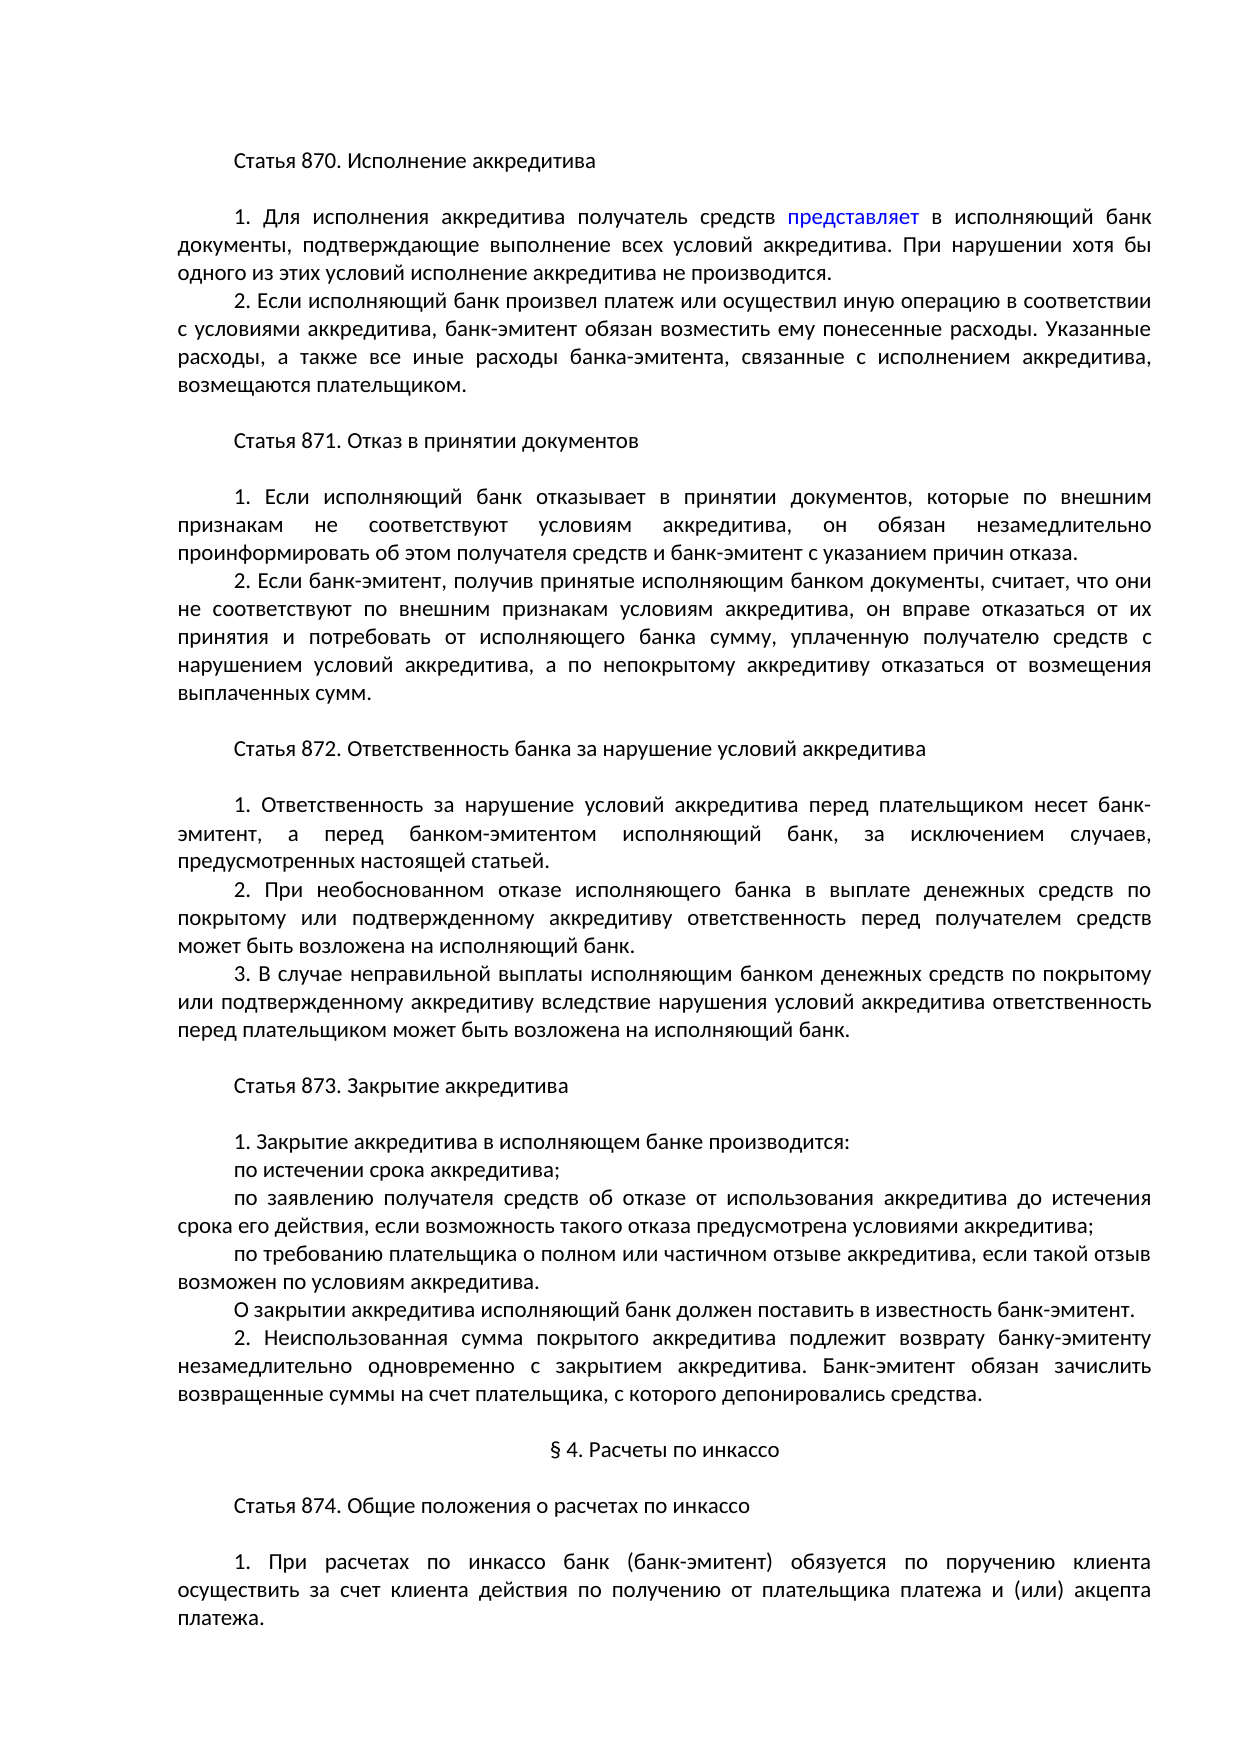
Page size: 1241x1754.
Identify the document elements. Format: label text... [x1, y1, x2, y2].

text 2. При необоснованном отказе исполняющего банка в выплате денежных средств по покрытому или подтвержденному аккредитиву ответственность перед получателем средств может быть возложена на исполняющий банк. [177, 875, 1152, 959]
text 1. Для исполнения аккредитива получатель средств представляет в исполняющий банк документы, подтверждающие выполнение всех условий аккредитива. При нарушении хотя бы одного из этих условий исполнение аккредитива не производится. [177, 202, 1152, 286]
text 1. Ответственность за нарушение условий аккредитива перед плательщиком несет банк-эмитент, а перед банком-эмитентом исполняющий банк, за исключением случаев, предусмотренных настоящей статьей. [177, 791, 1152, 875]
text Статья 874. Общие положения о расчетах по инкассо [177, 1491, 1152, 1519]
text Статья 873. Закрытие аккредитива [177, 1071, 1152, 1099]
text 1. При расчетах по инкассо банк (банк-эмитент) обязуется по поручению клиента осуществить за счет клиента действия по получению от плательщика платежа и (или) акцепта платежа. [177, 1547, 1152, 1631]
text О закрытии аккредитива исполняющий банк должен поставить в известность банк-эмитент. [177, 1295, 1152, 1323]
text 2. Неиспользованная сумма покрытого аккредитива подлежит возврату банку-эмитенту незамедлительно одновременно с закрытием аккредитива. Банк-эмитент обязан зачислить возвращенные суммы на счет плательщика, с которого депонировались средства. [177, 1323, 1152, 1407]
text Статья 872. Ответственность банка за нарушение условий аккредитива [177, 734, 1152, 763]
text § 4. Расчеты по инкассо [177, 1435, 1152, 1463]
text 1. Если исполняющий банк отказывает в принятии документов, которые по внешним признакам не соответствуют условиям аккредитива, он обязан незамедлительно проинформировать об этом получателя средств и банк-эмитент с указанием причин отказа. [177, 482, 1152, 566]
text 3. В случае неправильной выплаты исполняющим банком денежных средств по покрытому или подтвержденному аккредитиву вследствие нарушения условий аккредитива ответственность перед плательщиком может быть возложена на исполняющий банк. [177, 959, 1152, 1043]
text Статья 870. Исполнение аккредитива [177, 146, 1152, 174]
text по требованию плательщика о полном или частичном отзыве аккредитива, если такой отзыв возможен по условиям аккредитива. [177, 1239, 1152, 1295]
text 2. Если банк-эмитент, получив принятые исполняющим банком документы, считает, что они не соответствуют по внешним признакам условиям аккредитива, он вправе отказаться от их принятия и потребовать от исполняющего банка сумму, уплаченную получателю средств с нарушением условий аккредитива, а по непокрытому аккредитиву отказаться от возмещения выплаченных сумм. [177, 566, 1152, 707]
text 2. Если исполняющий банк произвел платеж или осуществил иную операцию в соответствии с условиями аккредитива, банк-эмитент обязан возместить ему понесенные расходы. Указанные расходы, а также все иные расходы банка-эмитента, связанные с исполнением аккредитива, возмещаются плательщиком. [177, 286, 1152, 398]
text по заявлению получателя средств об отказе от использования аккредитива до истечения срока его действия, если возможность такого отказа предусмотрена условиями аккредитива; [177, 1183, 1152, 1239]
text по истечении срока аккредитива; [177, 1155, 1152, 1183]
text 1. Закрытие аккредитива в исполняющем банке производится: [177, 1127, 1152, 1155]
text Статья 871. Отказ в принятии документов [177, 426, 1152, 454]
